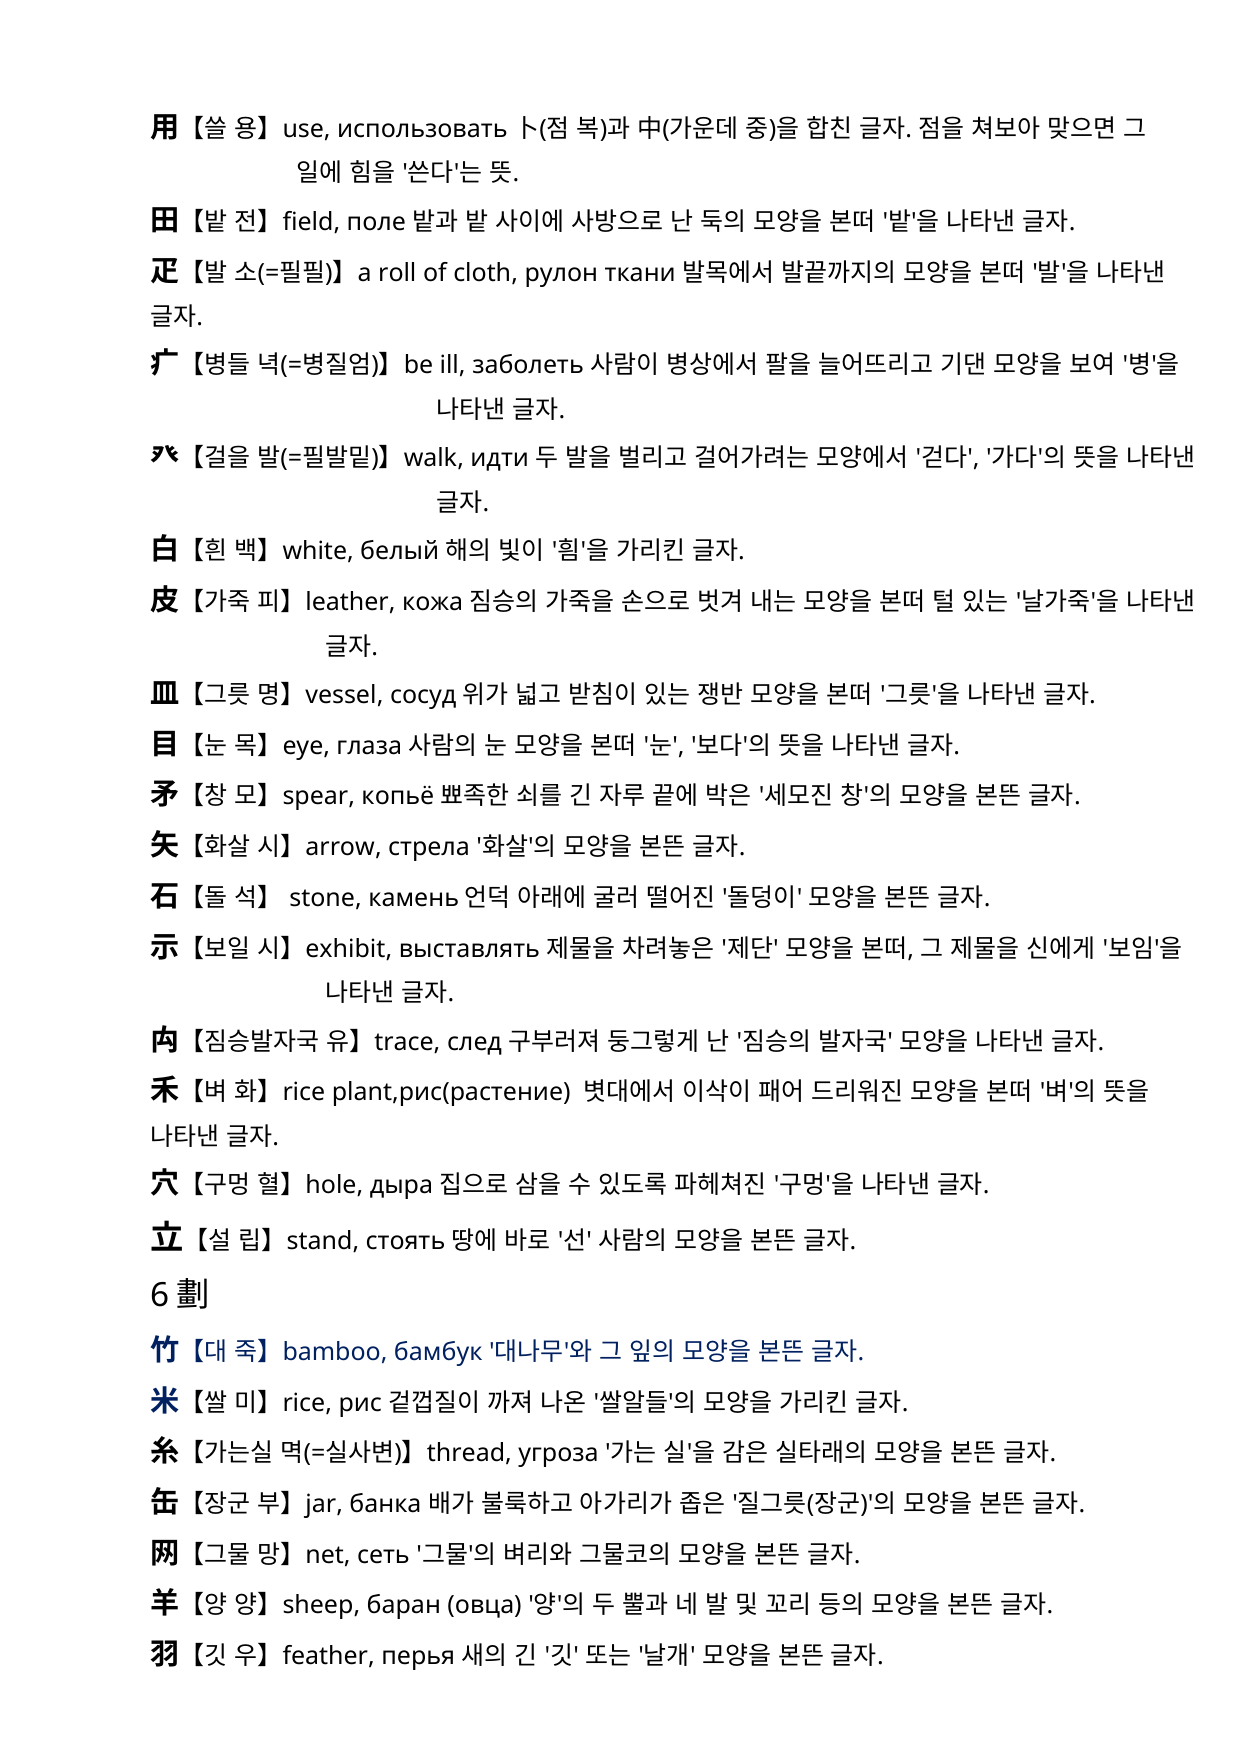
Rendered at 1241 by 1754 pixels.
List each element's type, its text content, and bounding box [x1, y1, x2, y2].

text 立【설 립】stand, стоять 땅에 바로 '선' 사람의 모양을 본뜬 글자. [150, 1210, 1196, 1259]
text 癶【걸을 발(=필발밑)】walk, идти 두 발을 벌리고 걸어가려는 모양에서 '걷다', '가다'의 뜻을 나타낸 글자. [150, 433, 1196, 519]
text 白【흰 백】white, белый 해의 빛이 '흼'을 가리킨 글자. [150, 526, 1196, 568]
text 示【보일 시】exhibit, выставлять 제물을 차려놓은 '제단' 모양을 본떠, 그 제물을 신에게 '보임'을 나타낸 글자. [150, 923, 1196, 1009]
text 禸【짐승발자국 유】trace, след 구부러져 둥그렇게 난 '짐승의 발자국' 모양을 나타낸 글자. [150, 1016, 1196, 1058]
text 羊【양 양】sheep, баран (овца) '양'의 두 뿔과 네 발 및 꼬리 등의 모양을 본뜬 글자. [150, 1580, 1196, 1622]
text 皿【그릇 명】vessel, сосуд 위가 넓고 받침이 있는 쟁반 모양을 본떠 '그릇'을 나타낸 글자. [150, 669, 1196, 712]
text 羽【깃 우】feather, перья 새의 긴 '깃' 또는 '날개' 모양을 본뜬 글자. [150, 1631, 1196, 1673]
text 石【돌 석】 stone, камень언덕 아래에 굴러 떨어진 '돌덩이' 모양을 본뜬 글자. [150, 872, 1196, 915]
text 米【쌀 미】rice, рис 겉껍질이 까져 나온 '쌀알들'의 모양을 가리킨 글자. [150, 1377, 1196, 1419]
text 矢【화살 시】arrow, стрела '화살'의 모양을 본뜬 글자. [150, 822, 1196, 864]
text 竹【대 죽】bamboo, бамбук '대나무'와 그 잎의 모양을 본뜬 글자. [150, 1326, 1196, 1369]
text 用【쓸 용】use, использовать 卜(점 복)과 中(가운데 중)을 합친 글자. 점을 쳐보아 맞으면 그 일에 힘을 '쓴다'는 뜻. [150, 103, 1196, 189]
text 糸【가는실 멱(=실사변)】thread, угроза '가는 실'을 감은 실타래의 모양을 본뜬 글자. [150, 1428, 1196, 1470]
text 穴【구멍 혈】hole, дыра 집으로 삼을 수 있도록 파헤쳐진 '구멍'을 나타낸 글자. [150, 1160, 1196, 1202]
text 缶【장군 부】jar, банка 배가 불룩하고 아가리가 좁은 '질그릇(장군)'의 모양을 본뜬 글자. [150, 1478, 1196, 1521]
text 网【그물 망】net, сеть '그물'의 벼리와 그물코의 모양을 본뜬 글자. [150, 1529, 1196, 1572]
text 疋【발 소(=필필)】a roll of cloth, рулон ткани 발목에서 발끝까지의 모양을 본떠 '발'을 나타낸 글자. [150, 247, 1196, 333]
text 皮【가죽 피】leather, кожа 짐승의 가죽을 손으로 벗겨 내는 모양을 본떠 털 있는 '날가죽'을 나타낸 글자. [150, 577, 1196, 662]
text 田【밭 전】field, поле 밭과 밭 사이에 사방으로 난 둑의 모양을 본떠 '밭'을 나타낸 글자. [150, 196, 1196, 239]
text 目【눈 목】eye, глаза 사람의 눈 모양을 본떠 '눈', '보다'의 뜻을 나타낸 글자. [150, 720, 1196, 762]
text 疒【병들 녁(=병질엄)】be ill, заболеть 사람이 병상에서 팔을 늘어뜨리고 기댄 모양을 보여 '병'을 나타낸 글자. [150, 340, 1196, 426]
text 6劃 [150, 1268, 1196, 1317]
text 禾【벼 화】rice plant,рис(растение) 볏대에서 이삭이 패어 드리워진 모양을 본떠 '벼'의 뜻을 나타낸 글자. [150, 1067, 1196, 1152]
text 矛【창 모】spear, копьё 뾰족한 쇠를 긴 자루 끝에 박은 '세모진 창'의 모양을 본뜬 글자. [150, 771, 1196, 813]
